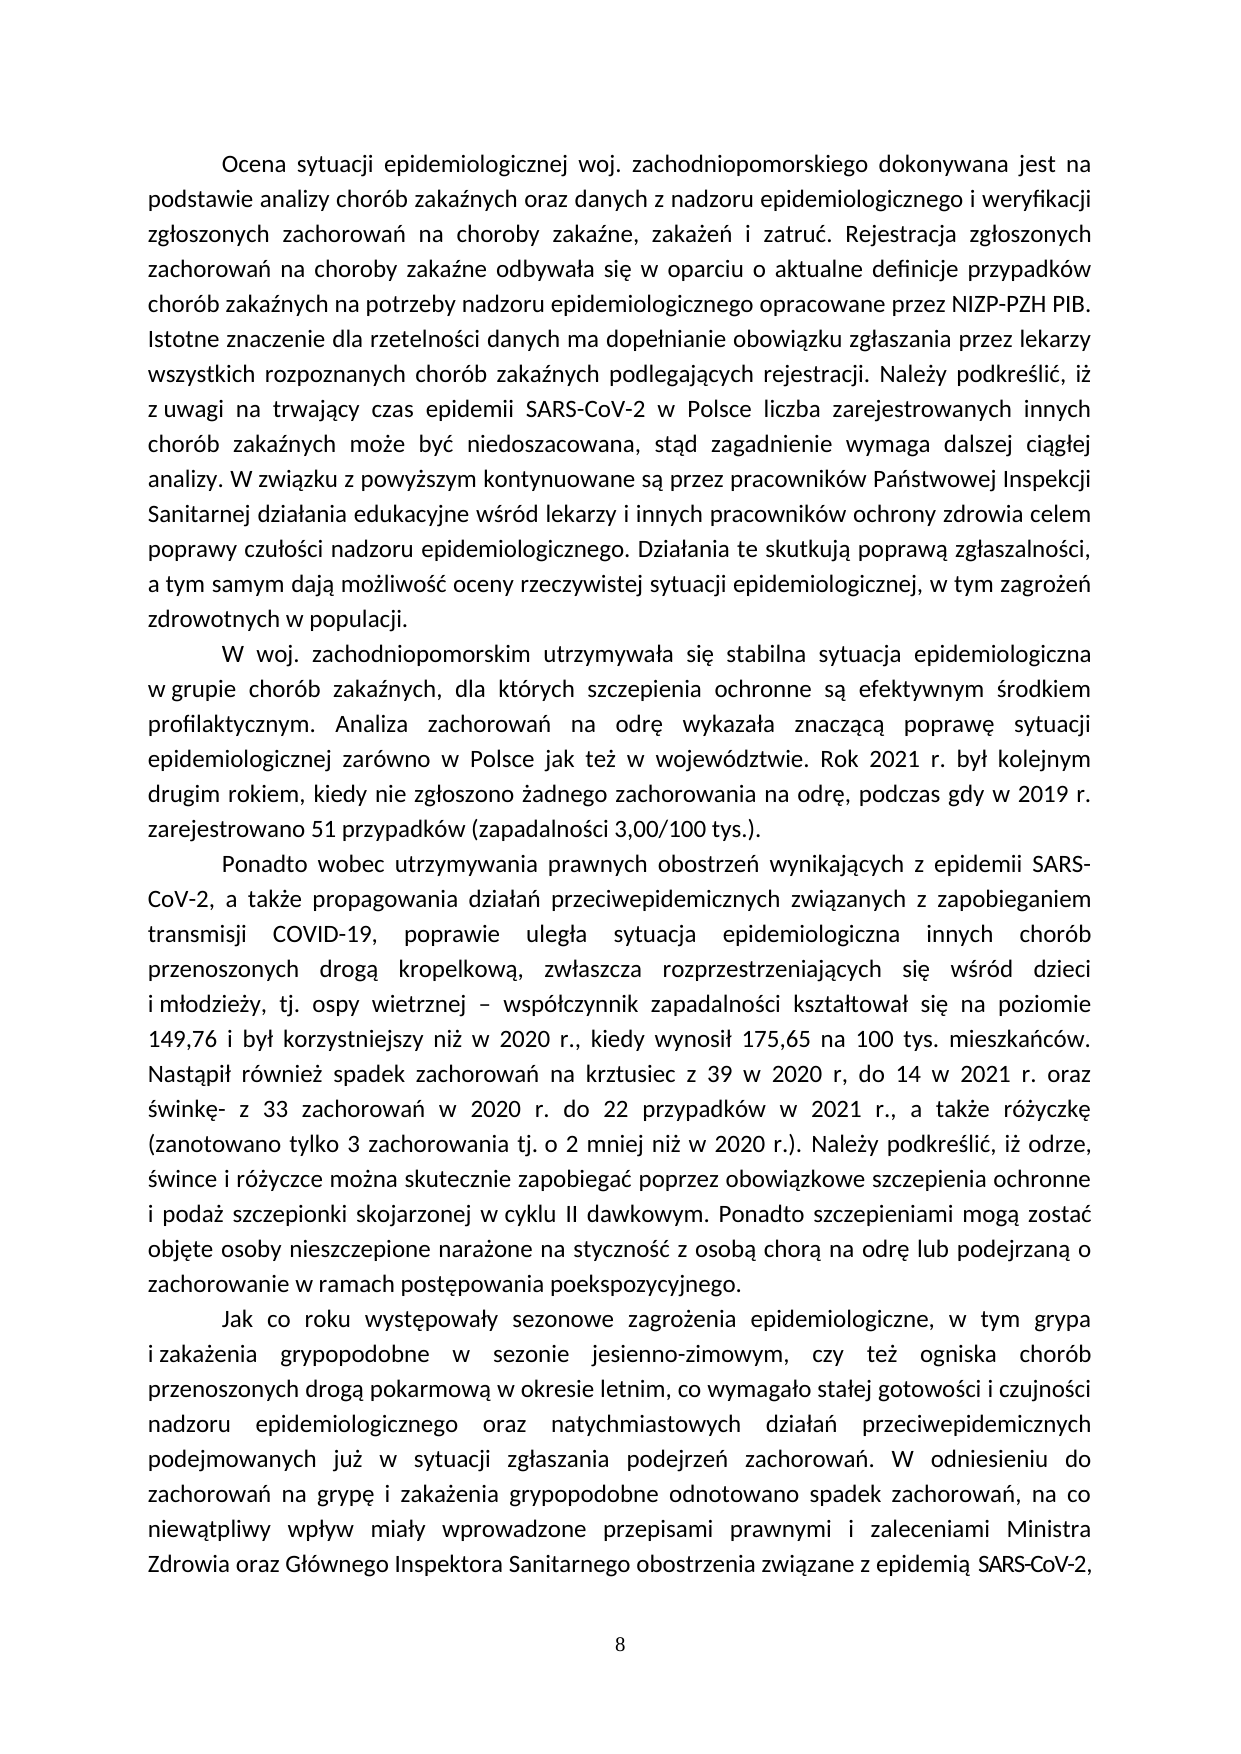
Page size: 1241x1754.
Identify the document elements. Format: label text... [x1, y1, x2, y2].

text Ocena sytuacji epidemiologicznej woj. zachodniopomorskiego dokonywana jest na podstawie analizy chorób zakaźnych oraz danych z nadzoru epidemiologicznego i weryfikacji zgłoszonych zachorowań na choroby zakaźne, zakażeń i zatruć. Rejestracja zgłoszonych zachorowań na choroby zakaźne odbywała się w oparciu o aktualne definicje przypadków chorób zakaźnych na potrzeby nadzoru epidemiologicznego opracowane przez NIZP-PZH PIB. Istotne znaczenie dla rzetelności danych ma dopełnianie obowiązku zgłaszania przez lekarzy wszystkich rozpoznanych chorób zakaźnych podlegających rejestracji. Należy podkreślić, iż z uwagi na trwający czas epidemii SARS-CoV-2 w Polsce liczba zarejestrowanych innych chorób zakaźnych może być niedoszacowana, stąd zagadnienie wymaga dalszej ciągłej analizy. W związku z powyższym kontynuowane są przez pracowników Państwowej Inspekcji Sanitarnej działania edukacyjne wśród lekarzy i innych pracowników ochrony zdrowia celem poprawy czułości nadzoru epidemiologicznego. Działania te skutkują poprawą zgłaszalności, a tym samym dają możliwość oceny rzeczywistej sytuacji epidemiologicznej, w tym zagrożeń zdrowotnych w populacji. [148, 148, 1092, 633]
text Ponadto wobec utrzymywania prawnych obostrzeń wynikających z epidemii SARS-CoV-2, a także propagowania działań przeciwepidemicznych związanych z zapobieganiem transmisji COVID-19, poprawie uległa sytuacja epidemiologiczna innych chorób przenoszonych drogą kropelkową, zwłaszcza rozprzestrzeniających się wśród dzieci i młodzieży, tj. ospy wietrznej – współczynnik zapadalności kształtował się na poziomie 149,76 i był korzystniejszy niż w 2020 r., kiedy wynosił 175,65 na 100 tys. mieszkańców. Nastąpił również spadek zachorowań na krztusiec z 39 w 2020 r, do 14 w 2021 r. oraz świnkę- z 33 zachorowań w 2020 r. do 22 przypadków w 2021 r., a także różyczkę (zanotowano tylko 3 zachorowania tj. o 2 mniej niż w 2020 r.). Należy podkreślić, iż odrze, śwince i różyczce można skutecznie zapobiegać poprzez obowiązkowe szczepienia ochronne i podaż szczepionki skojarzonej w cyklu II dawkowym. Ponadto szczepieniami mogą zostać objęte osoby nieszczepione narażone na styczność z osobą chorą na odrę lub podejrzaną o zachorowanie w ramach postępowania poekspozycyjnego. [148, 848, 1092, 1298]
text W woj. zachodniopomorskim utrzymywała się stabilna sytuacja epidemiologiczna w grupie chorób zakaźnych, dla których szczepienia ochronne są efektywnym środkiem profilaktycznym. Analiza zachorowań na odrę wykazała znaczącą poprawę sytuacji epidemiologicznej zarówno w Polsce jak też w województwie. Rok 2021 r. był kolejnym drugim rokiem, kiedy nie zgłoszono żadnego zachorowania na odrę, podczas gdy w 2019 r. zarejestrowano 51 przypadków (zapadalności 3,00/100 tys.). [148, 638, 1092, 843]
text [148, 1303, 1092, 1578]
